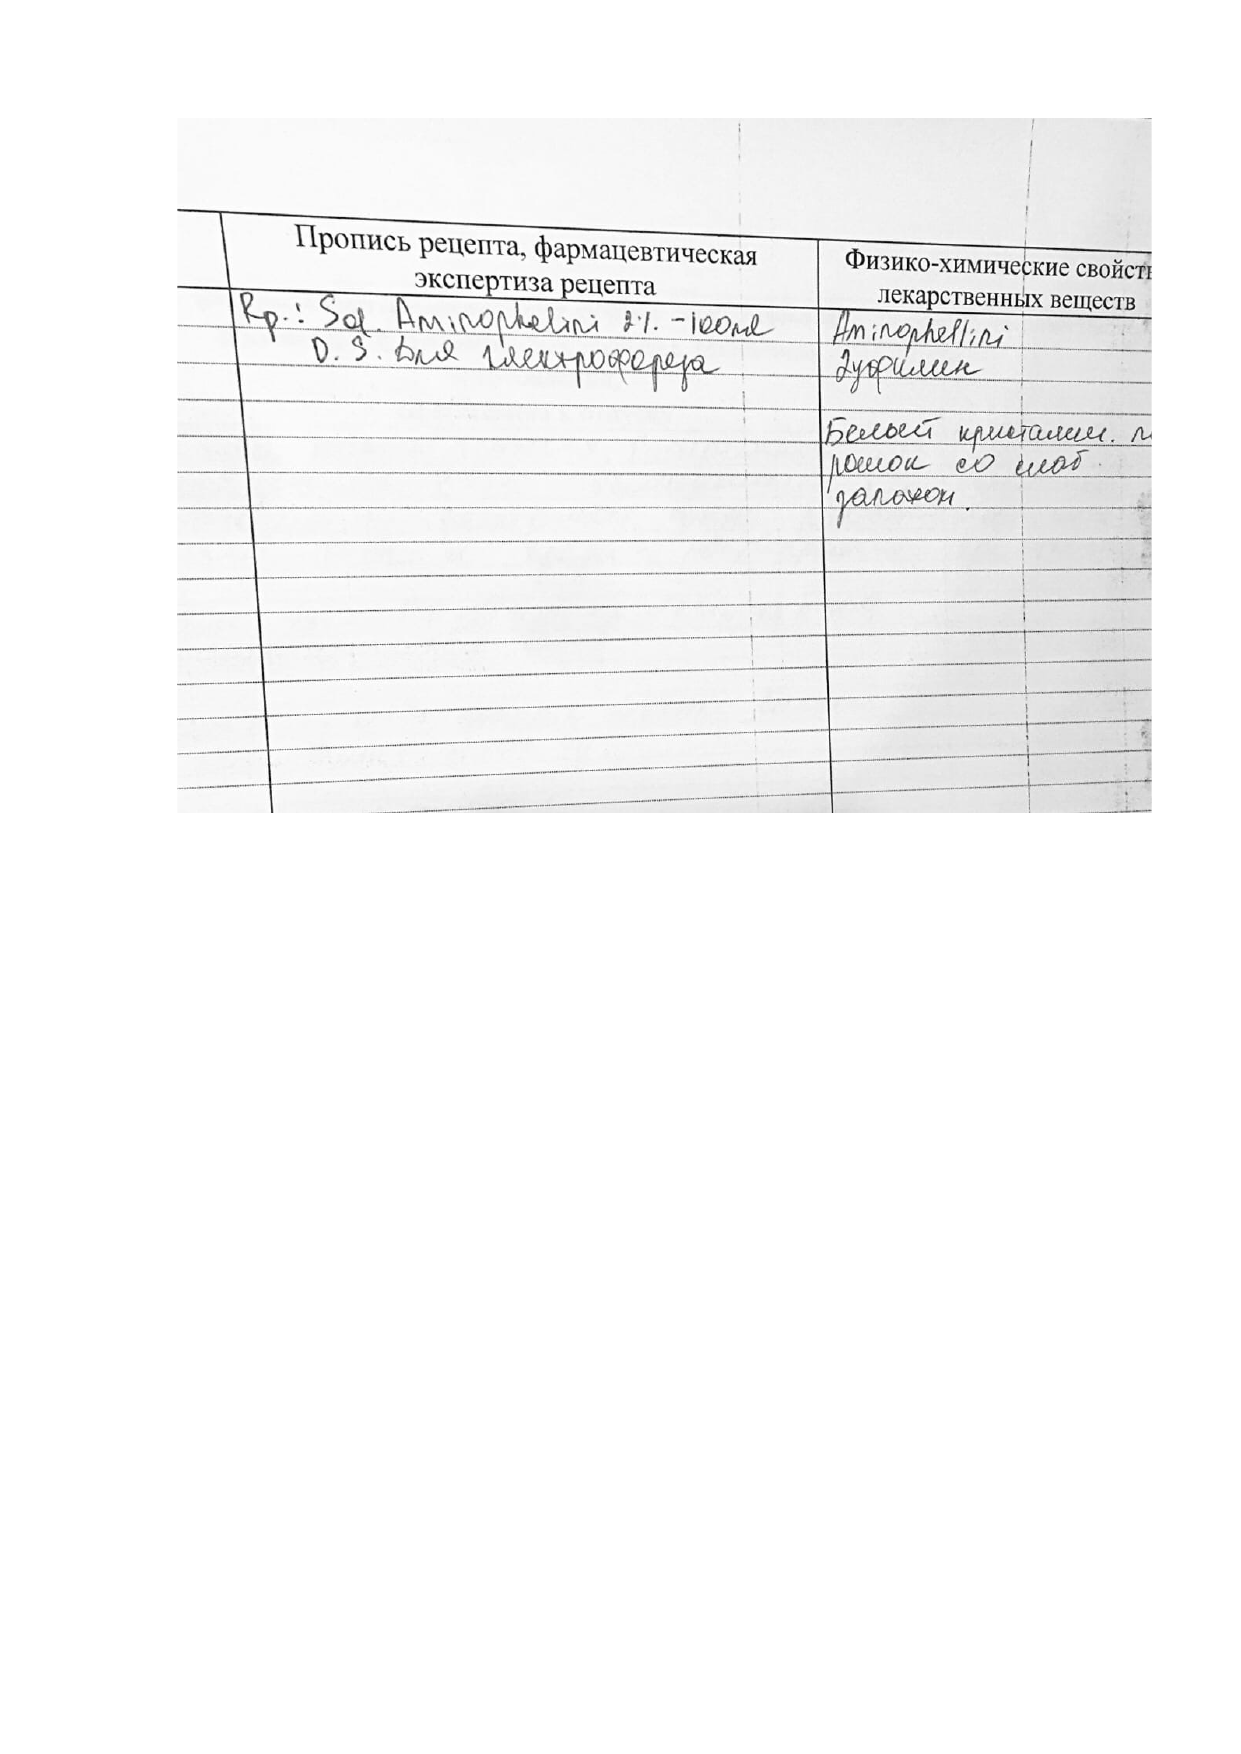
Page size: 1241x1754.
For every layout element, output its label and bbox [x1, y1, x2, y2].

picture [177, 118, 1152, 813]
